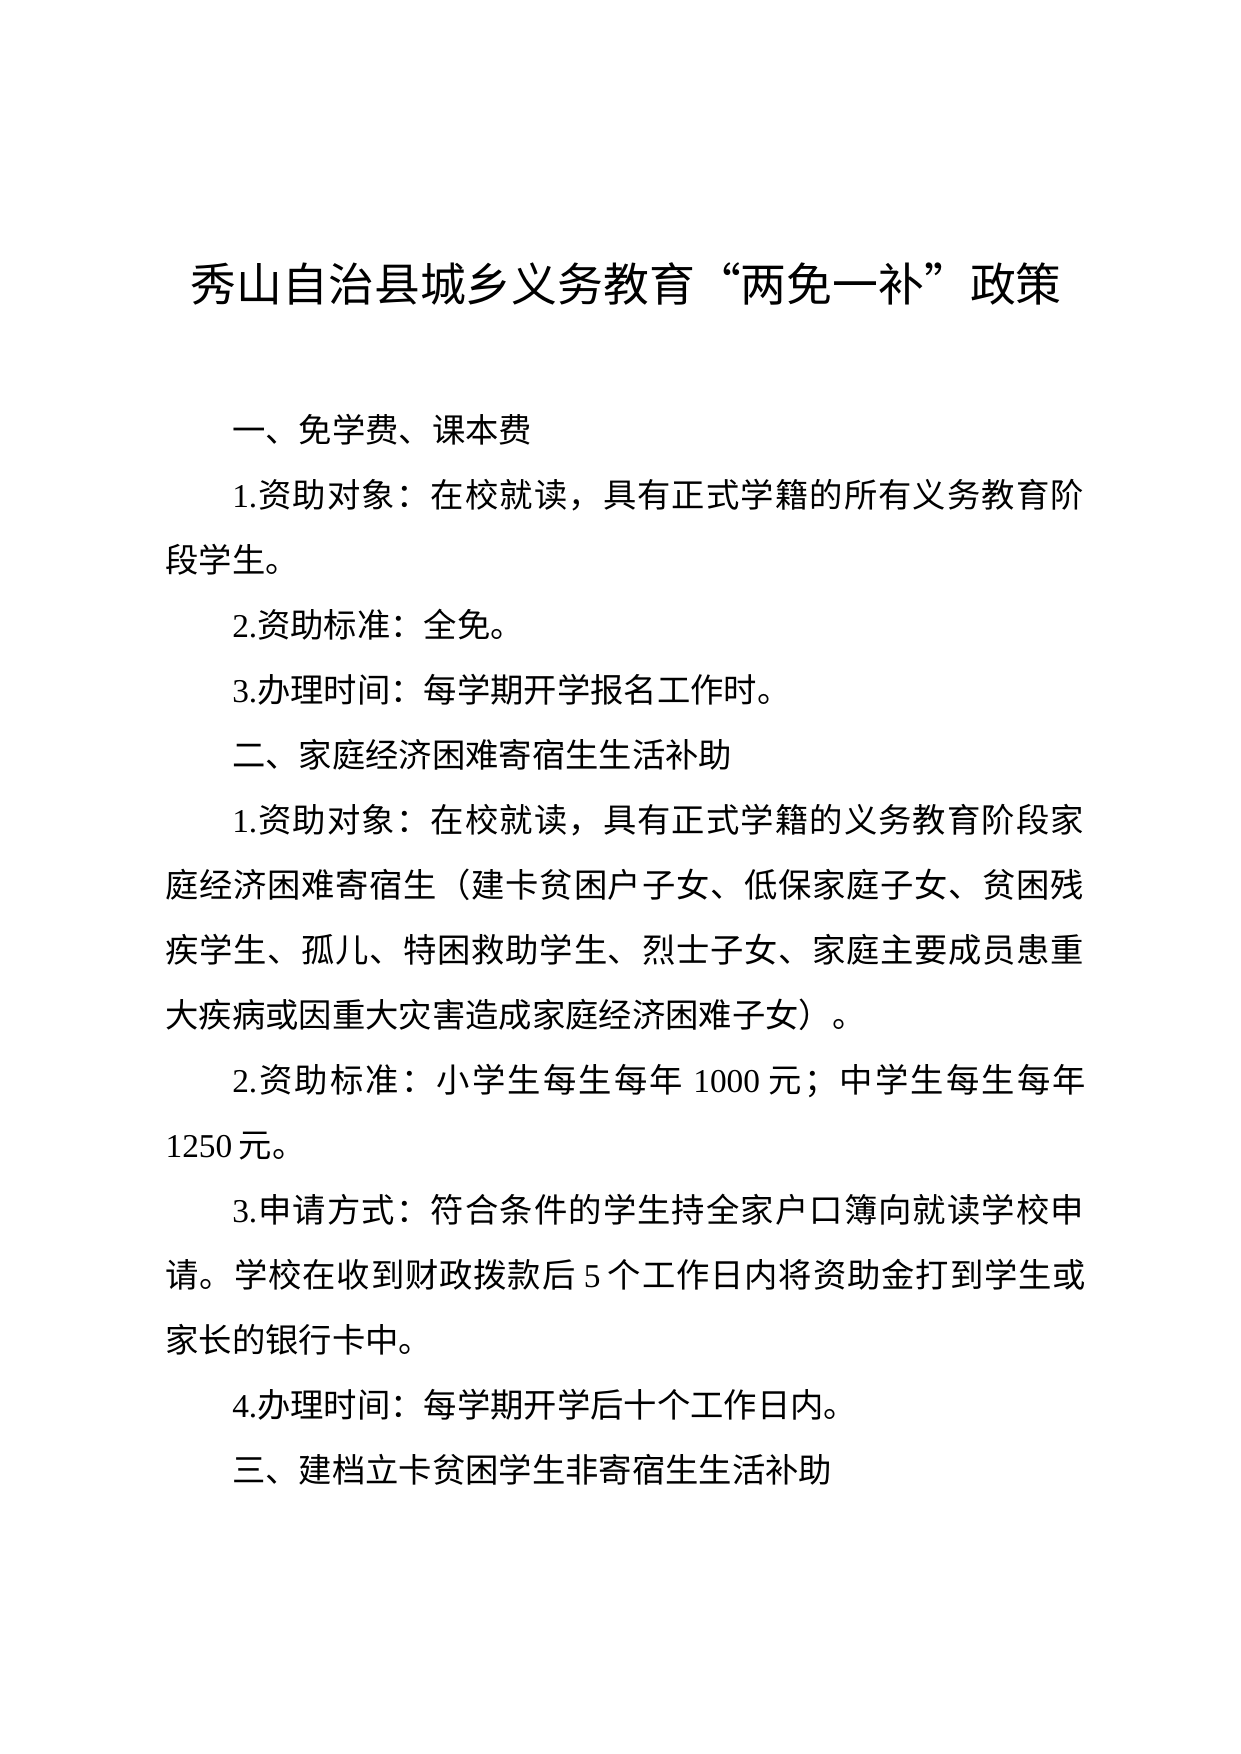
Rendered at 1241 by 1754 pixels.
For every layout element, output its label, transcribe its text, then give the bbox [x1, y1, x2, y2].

text 2.资助标准：全免。 [165, 590, 1087, 655]
text 2.资助标准：小学生每生每年1000元；中学生每生每年1250元。 [165, 1045, 1087, 1175]
text 一、免学费、课本费 [165, 395, 1087, 460]
text 秀山自治县城乡义务教育“两免一补”政策 [165, 233, 1087, 330]
text 1.资助对象：在校就读，具有正式学籍的义务教育阶段家庭经济困难寄宿生（建卡贫困户子女、低保家庭子女、贫困残疾学生、孤儿、特困救助学生、烈士子女、家庭主要成员患重大疾病或因重大灾害造成家庭经济困难子女）。 [165, 785, 1087, 1045]
text 3.申请方式：符合条件的学生持全家户口簿向就读学校申请。学校在收到财政拨款后5个工作日内将资助金打到学生或家长的银行卡中。 [165, 1175, 1087, 1370]
text 二、家庭经济困难寄宿生生活补助 [165, 720, 1087, 785]
text 4.办理时间：每学期开学后十个工作日内。 [165, 1370, 1087, 1435]
text 3.办理时间：每学期开学报名工作时。 [165, 655, 1087, 720]
text 1.资助对象：在校就读，具有正式学籍的所有义务教育阶段学生。 [165, 460, 1087, 590]
text 三、建档立卡贫困学生非寄宿生生活补助 [165, 1435, 1087, 1500]
